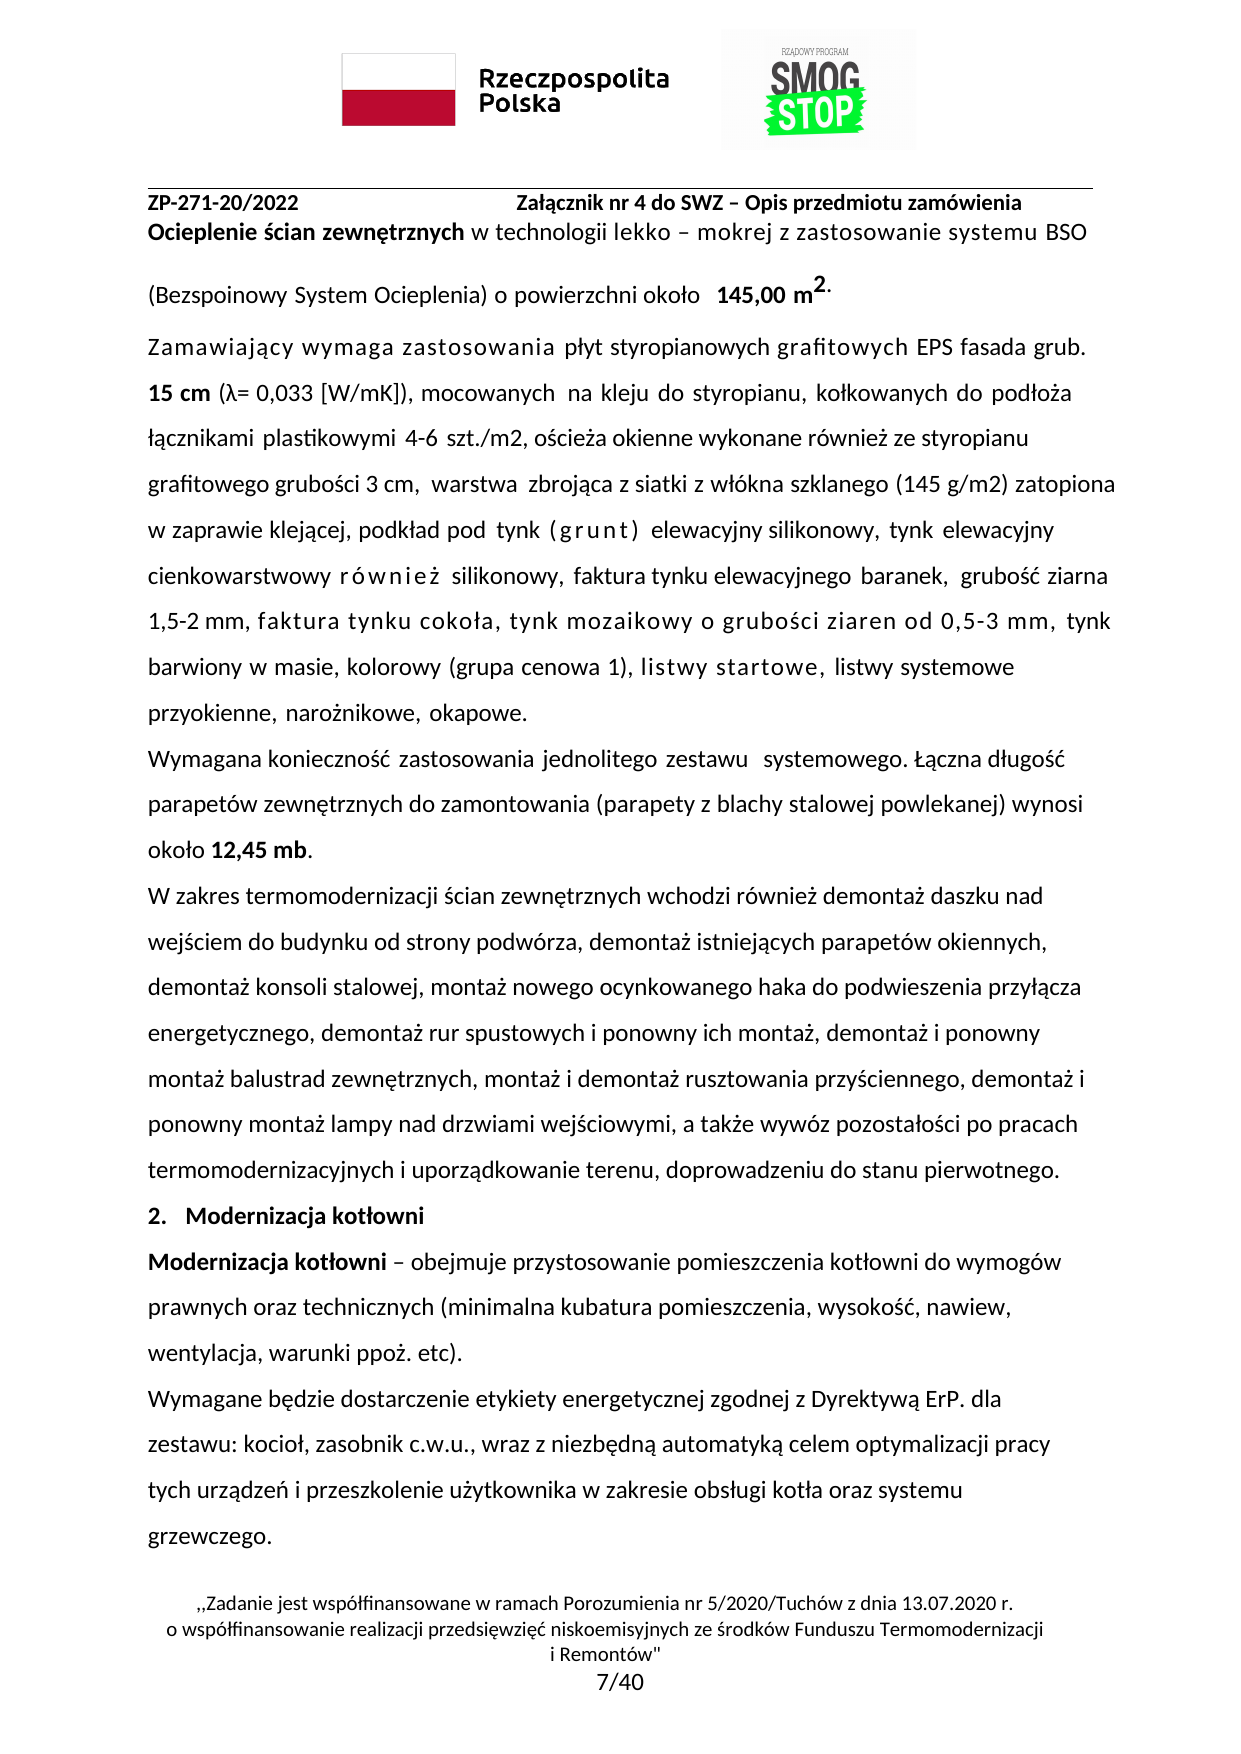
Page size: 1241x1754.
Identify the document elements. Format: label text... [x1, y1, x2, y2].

picture [317, 29, 693, 150]
text Zamawiający wymaga zastosowania płyt styropianowych grafitowych EPS fasada grub. 15 cm (λ= 0,033 [W/mK]), mocowanych na kleju do styropianu, kołkowanych do podłoża łącznikami plastikowymi 4-6 szt./m2, ościeża okienne wykonane również ze styropianu grafitowego grubości 3 cm, warstwa zbrojąca z siatki z włókna szklanego (145 g/m2) zatopiona w zaprawie klejącej, podkład pod tynk (grunt) elewacyjny silikonowy, tynk elewacyjny cienkowarstwowy również silikonowy, faktura tynku elewacyjnego baranek, grubość ziarna 1,5-2 mm, faktura tynku cokoła, tynk mozaikowy o grubości ziaren od 0,5-3 mm, tynk barwiony w masie, kolorowy (grupa cenowa 1), listwy startowe, listwy systemowe przyokienne, narożnikowe, okapowe. [148, 331, 1116, 727]
list Modernizacja kotłowni [148, 1200, 1093, 1231]
picture [721, 29, 917, 150]
text W zakres termomodernizacji ścian zewnętrznych wchodzi również demontaż daszku nad wejściem do budynku od strony podwórza, demontaż istniejących parapetów okiennych, demontaż konsoli stalowej, montaż nowego ocynkowanego haka do podwieszenia przyłącza energetycznego, demontaż rur spustowych i ponowny ich montaż, demontaż i ponowny montaż balustrad zewnętrznych, montaż i demontaż rusztowania przyściennego, demontaż i ponowny montaż lampy nad drzwiami wejściowymi, a także wywóz pozostałości po pracach termomodernizacyjnych i uporządkowanie terenu, doprowadzeniu do stanu pierwotnego. [148, 880, 1093, 1185]
text Wymagana konieczność zastosowania jednolitego zestawu systemowego. Łączna długość parapetów zewnętrznych do zamontowania (parapety z blachy stalowej powlekanej) wynosi około 12,45 mb. [148, 743, 1093, 865]
text Modernizacja kotłowni – obejmuje przystosowanie pomieszczenia kotłowni do wymogów prawnych oraz technicznych (minimalna kubatura pomieszczenia, wysokość, nawiew, wentylacja, warunki ppoż. etc). [148, 1246, 1093, 1368]
text Ocieplenie ścian zewnętrznych w technologii lekko – mokrej z zastosowanie systemu BSO (Bezspoinowy System Ocieplenia) o powierzchni około 145,00 m2. [148, 216, 1116, 310]
text Wymagane będzie dostarczenie etykiety energetycznej zgodnej z Dyrektywą ErP. dla zestawu: kocioł, zasobnik c.w.u., wraz z niezbędną automatyką celem optymalizacji pracy tych urządzeń i przeszkolenie użytkownika w zakresie obsługi kotła oraz systemu grzewczego. [148, 1383, 1093, 1551]
